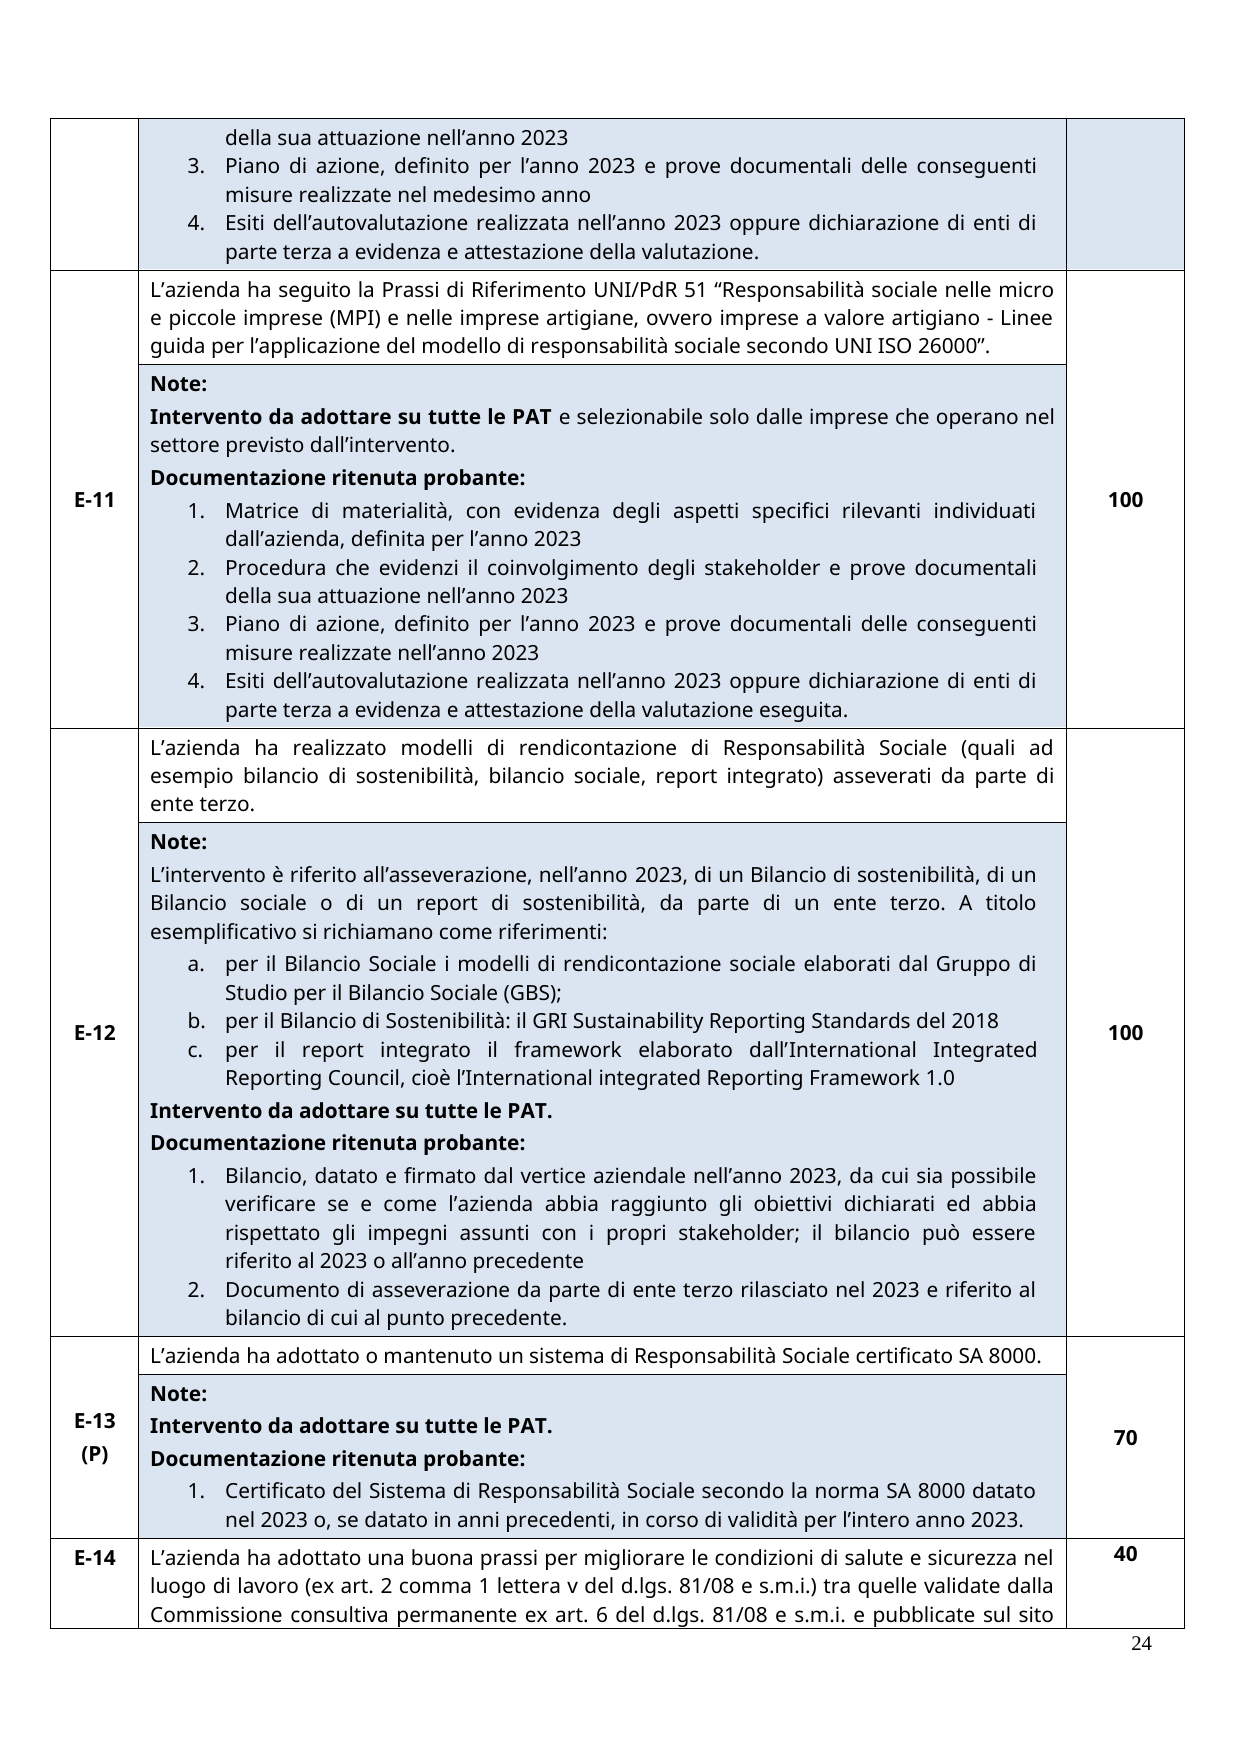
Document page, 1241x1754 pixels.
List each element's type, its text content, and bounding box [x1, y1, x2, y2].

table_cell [139, 119, 1066, 269]
table_cell 100 [1067, 729, 1184, 1336]
table_cell 100 [1067, 271, 1184, 727]
table_cell E-12 [51, 729, 138, 1336]
table_cell E-14 [51, 1539, 138, 1628]
table_cell L’azienda ha adottato o mantenuto un sistema di Responsabilità Sociale certificato SA 8000. [139, 1337, 1066, 1373]
table_cell Note: Intervento da adottare su tutte le PAT. Documentazione ritenuta probante: Certificato del Sistema di Responsabilità Sociale secondo la norma SA 8000 datato nel 2023 o, se datato in anni precedenti, in corso di validità per l’intero anno 2023. [139, 1375, 1066, 1538]
table_cell 70 [1067, 1337, 1184, 1538]
table_cell 40 [1067, 1539, 1184, 1628]
table_cell E-11 [51, 271, 138, 727]
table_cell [139, 1539, 1066, 1628]
table_cell Note: L’intervento è riferito all’asseverazione, nell’anno 2023, di un Bilancio di sostenibilità, di un Bilancio sociale o di un report di sostenibilità, da parte di un ente terzo. A titolo esemplificativo si richiamano come riferimenti: per il Bilancio Sociale i modelli di rendicontazione sociale elaborati dal Gruppo di Studio per il Bilancio Sociale (GBS); per il Bilancio di Sostenibilità: il GRI Sustainability Reporting Standards del 2018 per il report integrato il framework elaborato dall’International Integrated Reporting Council, cioè l’International integrated Reporting Framework 1.0 Intervento da adottare su tutte le PAT. Documentazione ritenuta probante: Bilancio, datato e firmato dal vertice aziendale nell’anno 2023, da cui sia possibile verificare se e come l’azienda abbia raggiunto gli obiettivi dichiarati ed abbia rispettato gli impegni assunti con i propri stakeholder; il bilancio può essere riferito al 2023 o all’anno precedente Documento di asseverazione da parte di ente terzo rilasciato nel 2023 e riferito al bilancio di cui al punto precedente. [139, 823, 1066, 1336]
table_cell L’azienda ha seguito la Prassi di Riferimento UNI/PdR 51 “Responsabilità sociale nelle micro e piccole imprese (MPI) e nelle imprese artigiane, ovvero imprese a valore artigiano - Linee guida per l’applicazione del modello di responsabilità sociale secondo UNI ISO 26000”. [139, 271, 1066, 364]
table_cell Note: Intervento da adottare su tutte le PAT e selezionabile solo dalle imprese che operano nel settore previsto dall’intervento. Documentazione ritenuta probante: Matrice di materialità, con evidenza degli aspetti specifici rilevanti individuati dall’azienda, definita per l’anno 2023 Procedura che evidenzi il coinvolgimento degli stakeholder e prove documentali della sua attuazione nell’anno 2023 Piano di azione, definito per l’anno 2023 e prove documentali delle conseguenti misure realizzate nell’anno 2023 Esiti dell’autovalutazione realizzata nell’anno 2023 oppure dichiarazione di enti di parte terza a evidenza e attestazione della valutazione eseguita. [139, 365, 1066, 727]
table_cell L’azienda ha realizzato modelli di rendicontazione di Responsabilità Sociale (quali ad esempio bilancio di sostenibilità, bilancio sociale, report integrato) asseverati da parte di ente terzo. [139, 729, 1066, 822]
table_cell E-13 (P) [51, 1337, 138, 1538]
